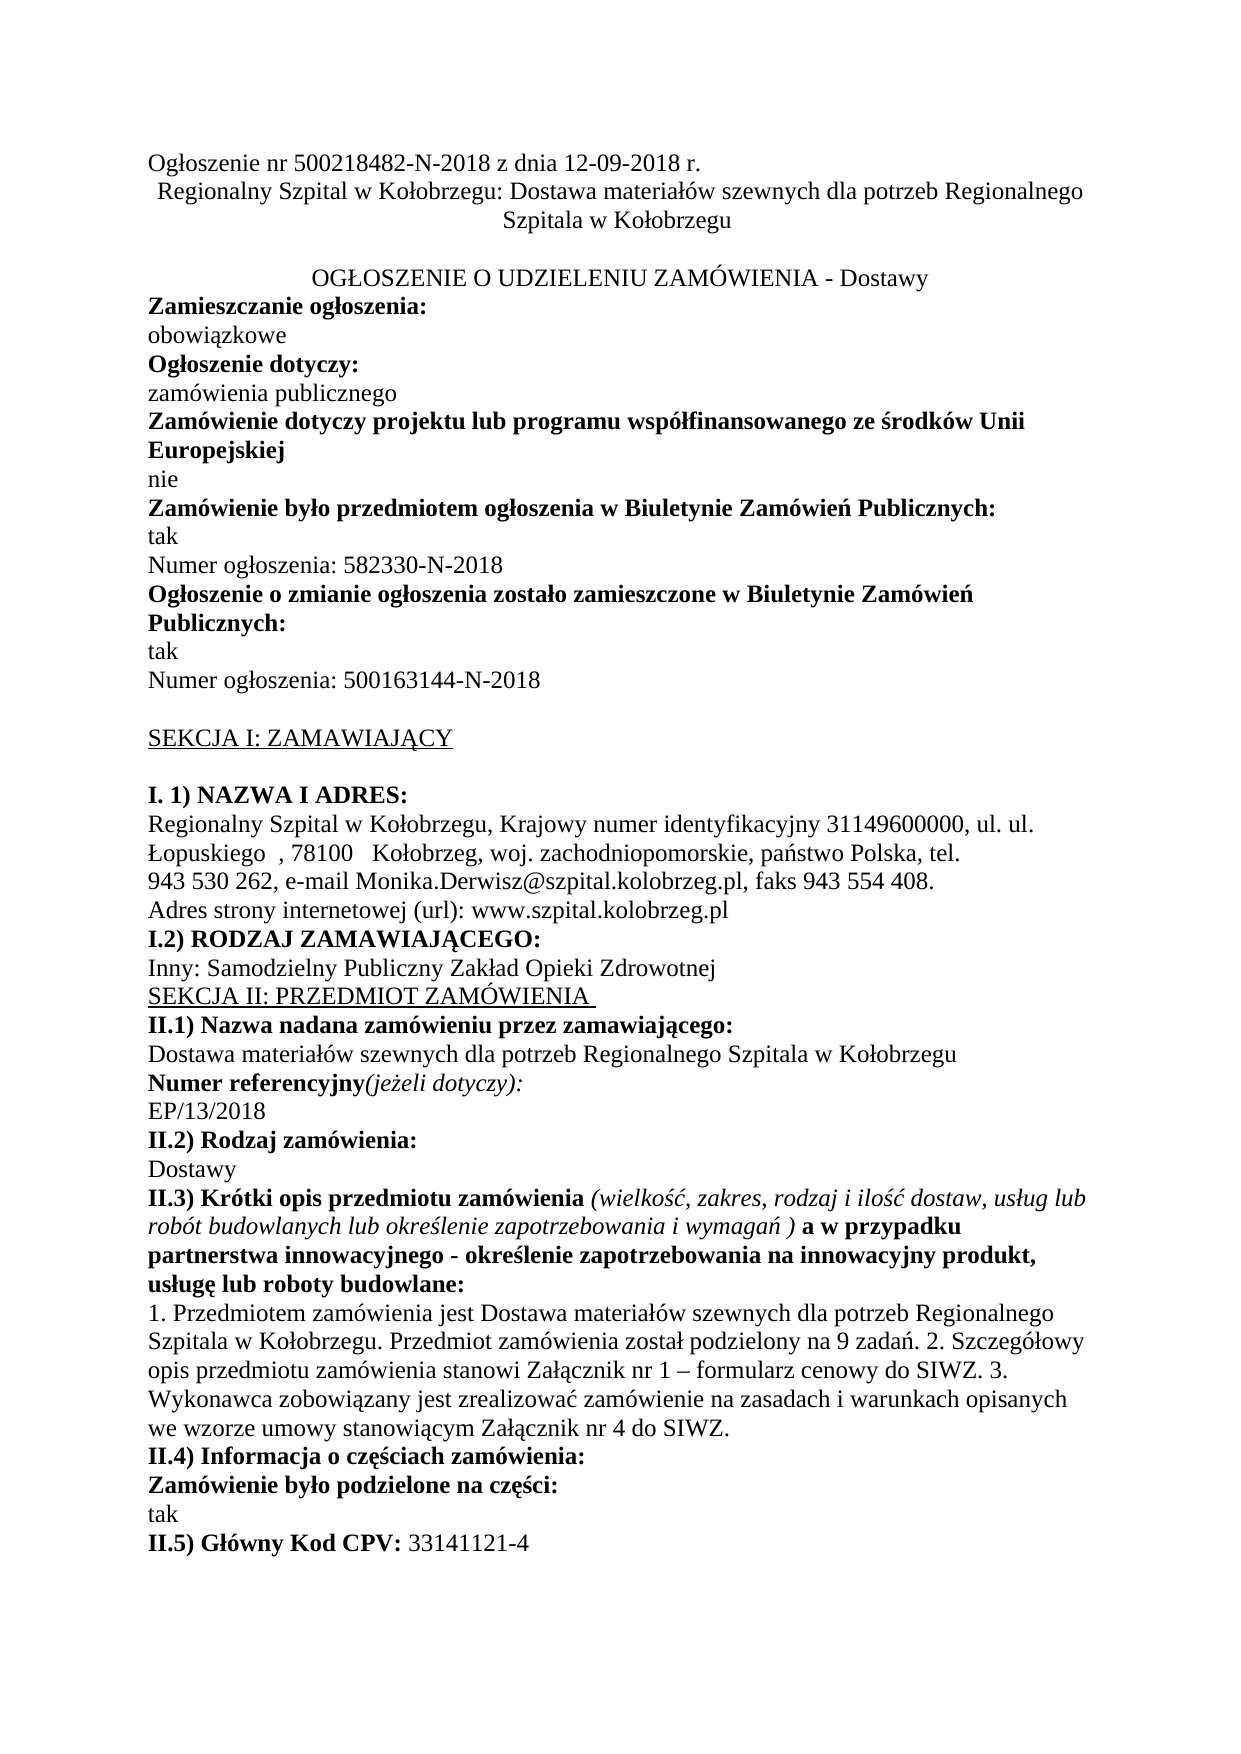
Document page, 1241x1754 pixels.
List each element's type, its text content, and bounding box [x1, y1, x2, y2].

text Dostawa materiałów szewnych dla potrzeb Regionalnego Szpitala w Kołobrzegu [148, 1039, 1093, 1068]
text 1. Przedmiotem zamówienia jest Dostawa materiałów szewnych dla potrzeb Regionalnego Szpitala w Kołobrzegu. Przedmiot zamówienia został podzielony na 9 zadań. 2. Szczegółowy opis przedmiotu zamówienia stanowi Załącznik nr 1 – formularz cenowy do SIWZ. 3. Wykonawca zobowiązany jest zrealizować zamówienie na zasadach i warunkach opisanych we wzorze umowy stanowiącym Załącznik nr 4 do SIWZ. [148, 1298, 1093, 1441]
text tak Numer ogłoszenia: 500163144-N-2018 [148, 636, 1093, 694]
text SEKCJA I: ZAMAWIAJĄCY [148, 723, 1093, 751]
text tak Numer ogłoszenia: 582330-N-2018 [148, 521, 1093, 579]
text Ogłoszenie dotyczy: [148, 349, 1093, 378]
text EP/13/2018 [148, 1096, 1093, 1125]
text II.1) Nazwa nadana zamówieniu przez zamawiającego: [148, 1010, 1093, 1039]
text nie [148, 464, 1093, 493]
text SEKCJA II: PRZEDMIOT ZAMÓWIENIA [148, 981, 1093, 1010]
text Zamówienie dotyczy projektu lub programu współfinansowanego ze środków Unii Europejskiej [148, 406, 1093, 464]
text II.2) Rodzaj zamówienia: [148, 1125, 1093, 1154]
text Regionalny Szpital w Kołobrzegu: Dostawa materiałów szewnych dla potrzeb Regionalnego Szpitala w Kołobrzegu OGŁOSZENIE O UDZIELENIU ZAMÓWIENIA - Dostawy [148, 176, 1093, 291]
text Dostawy [148, 1154, 1093, 1183]
text Inny: Samodzielny Publiczny Zakład Opieki Zdrowotnej [148, 953, 1093, 981]
text I. 1) NAZWA I ADRES: [148, 780, 1093, 809]
text I.2) RODZAJ ZAMAWIAJĄCEGO: [148, 924, 1093, 953]
text obowiązkowe [148, 320, 1093, 349]
text Zamówienie było przedmiotem ogłoszenia w Biuletynie Zamówień Publicznych: [148, 493, 1093, 521]
text II.3) Krótki opis przedmiotu zamówienia (wielkość, zakres, rodzaj i ilość dostaw, usług lub robót budowlanych lub określenie zapotrzebowania i wymagań ) a w przypadku partnerstwa innowacyjnego - określenie zapotrzebowania na innowacyjny produkt, usługę lub roboty budowlane: [148, 1183, 1093, 1298]
text Ogłoszenie nr 500218482-N-2018 z dnia 12-09-2018 r. [148, 148, 1093, 176]
text II.4) Informacja o częściach zamówienia: Zamówienie było podzielone na części: [148, 1441, 1093, 1499]
text zamówienia publicznego [148, 378, 1093, 406]
text Zamieszczanie ogłoszenia: [148, 291, 1093, 320]
text Numer referencyjny(jeżeli dotyczy): [148, 1068, 1093, 1096]
text tak [148, 1499, 1093, 1528]
text Ogłoszenie o zmianie ogłoszenia zostało zamieszczone w Biuletynie Zamówień Publicznych: [148, 579, 1093, 636]
text Regionalny Szpital w Kołobrzegu, Krajowy numer identyfikacyjny 31149600000, ul. ul. Łopuskiego , 78100 Kołobrzeg, woj. zachodniopomorskie, państwo Polska, tel. 943 530 262, e-mail Monika.Derwisz@szpital.kolobrzeg.pl, faks 943 554 408. Adres strony internetowej (url): www.szpital.kolobrzeg.pl [148, 809, 1093, 924]
text II.5) Główny Kod CPV: 33141121-4 [148, 1528, 1093, 1556]
